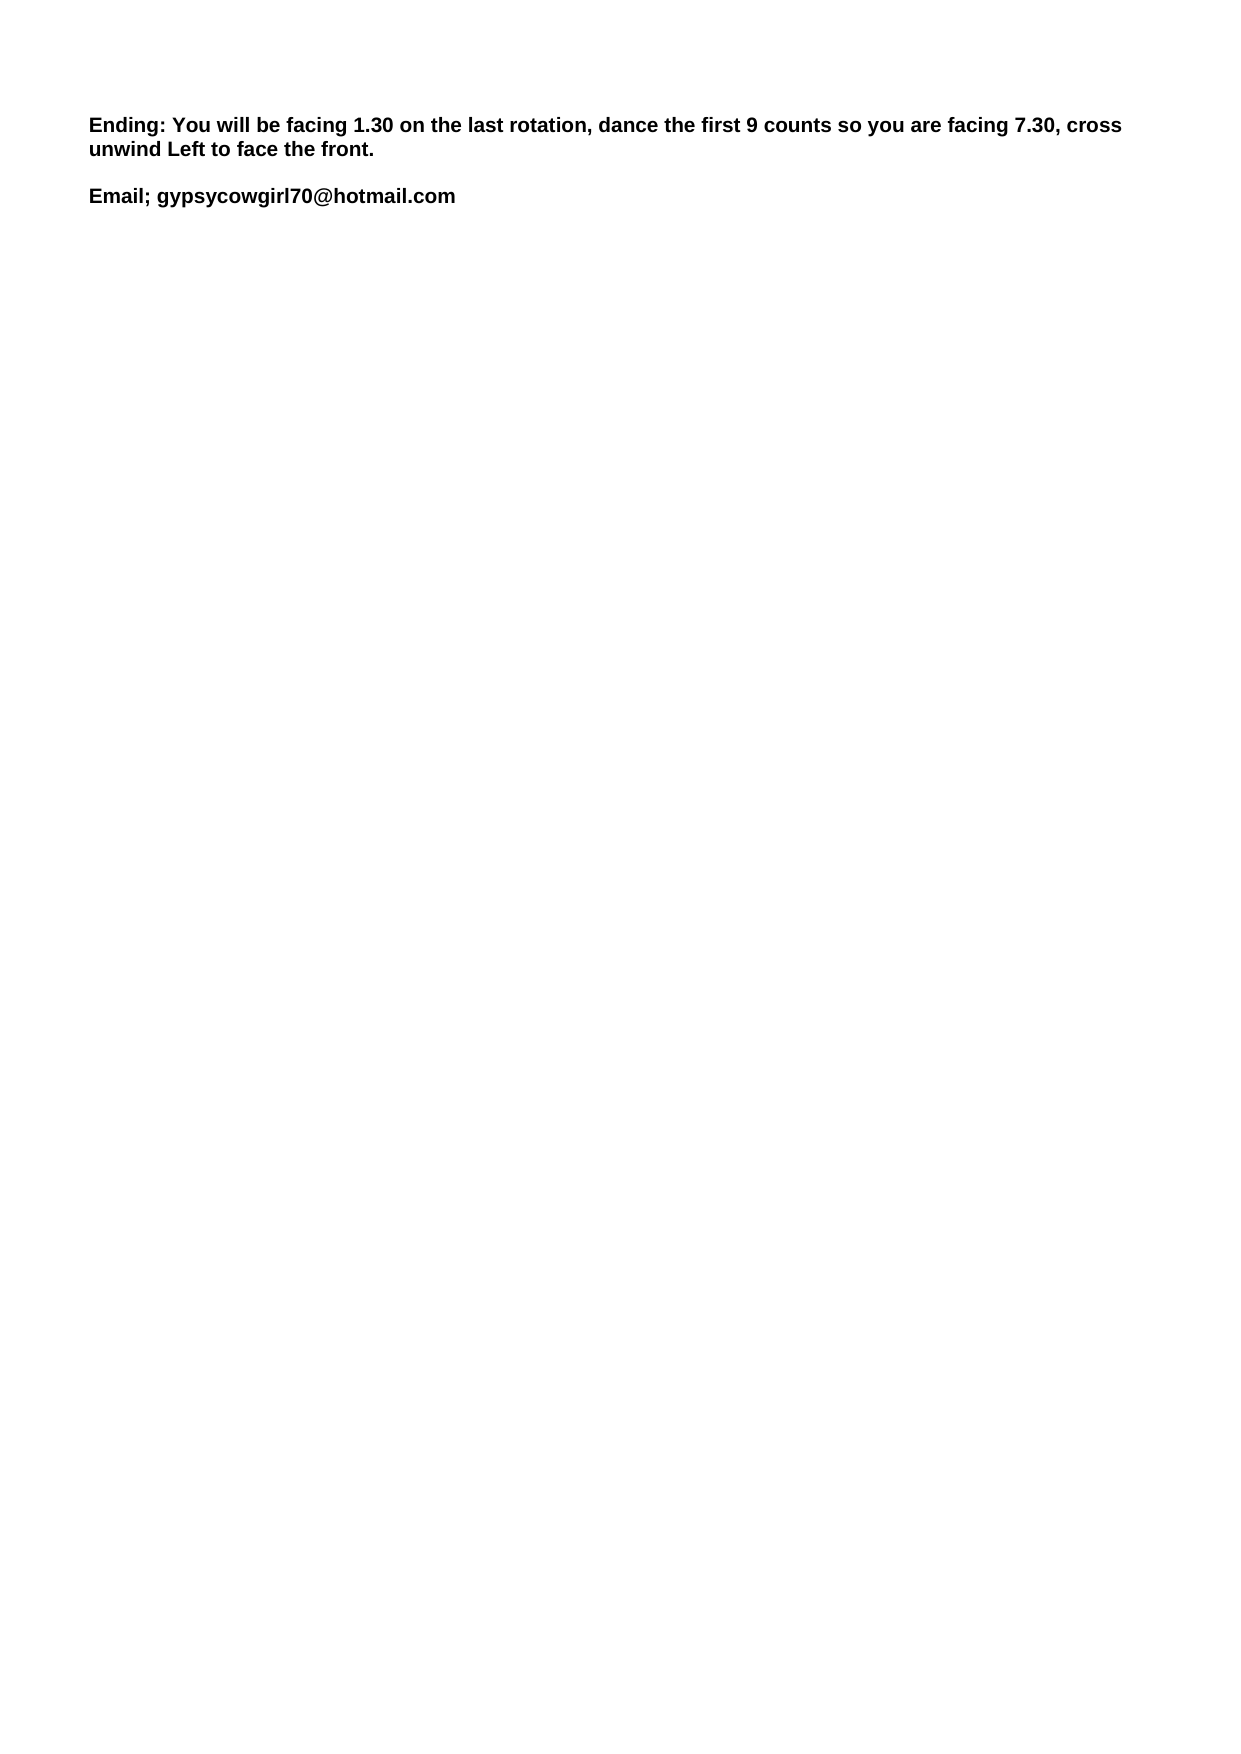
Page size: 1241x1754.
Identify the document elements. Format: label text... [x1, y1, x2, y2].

text Ending: You will be facing 1.30 on the last rotation, dance the first 9 counts so you are facing 7.30, cross unwind Left to face the front. [88, 112, 1152, 160]
text Email; gypsycowgirl70@hotmail.com [88, 184, 1152, 208]
